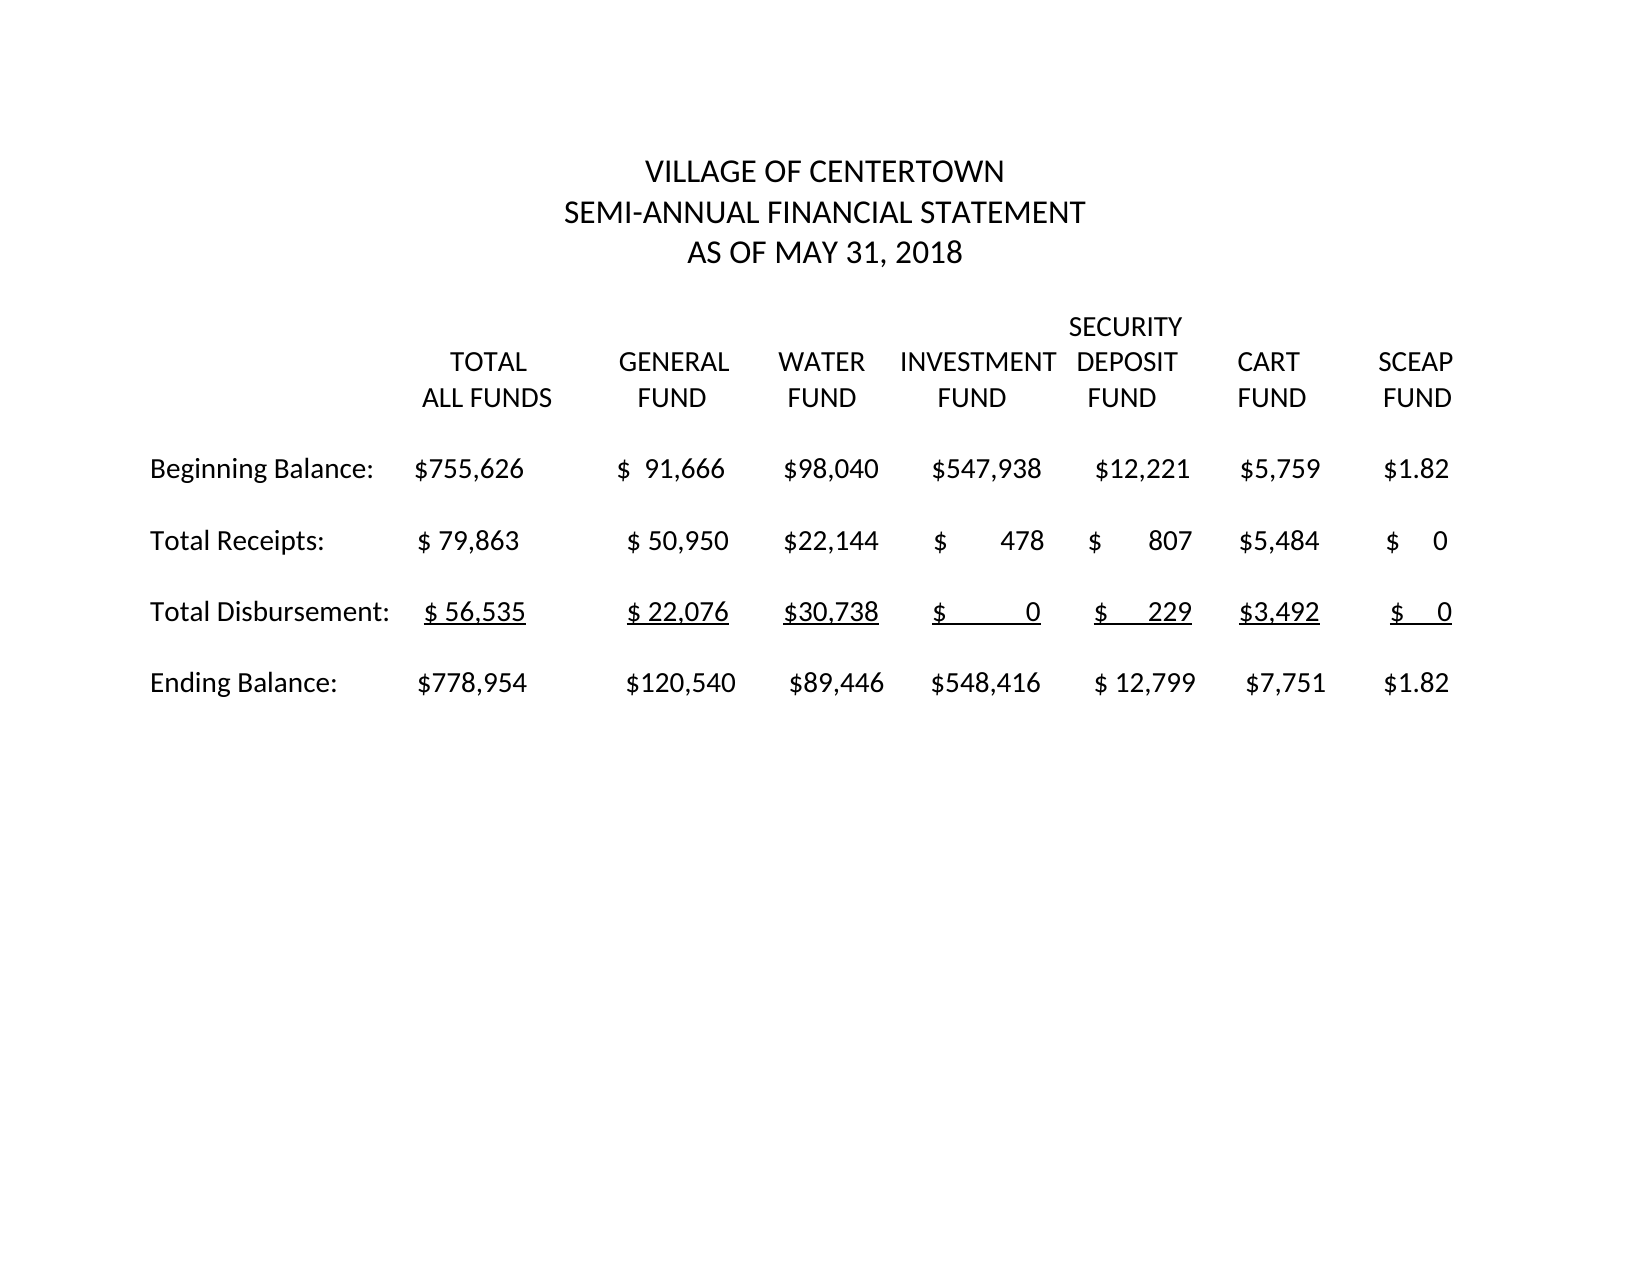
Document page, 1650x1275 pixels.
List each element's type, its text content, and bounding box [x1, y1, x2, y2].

text Beginning Balance: $755,626 $ 91,666 $98,040 $547,938 $12,221 $5,759 $1.82 [150, 450, 1500, 486]
text SECURITY [150, 308, 1500, 343]
text SEMI-ANNUAL FINANCIAL STATEMENT [150, 191, 1500, 231]
text VILLAGE OF CENTERTOWN [150, 150, 1500, 191]
text ALL FUNDS FUND FUND FUND FUND FUND FUND [150, 379, 1500, 415]
text TOTAL GENERAL WATER INVESTMENT DEPOSIT CART SCEAP [150, 343, 1500, 379]
text AS OF MAY 31, 2018 [150, 231, 1500, 272]
text Total Receipts: $ 79,863 $ 50,950 $22,144 $ 478 $ 807 $5,484 $ 0 [150, 522, 1500, 557]
text Total Disbursement: $ 56,535 $ 22,076 $30,738 $ 0 $ 229 $3,492 $ 0 [150, 593, 1500, 628]
text Ending Balance: $778,954 $120,540 $89,446 $548,416 $ 12,799 $7,751 $1.82 [150, 664, 1500, 735]
